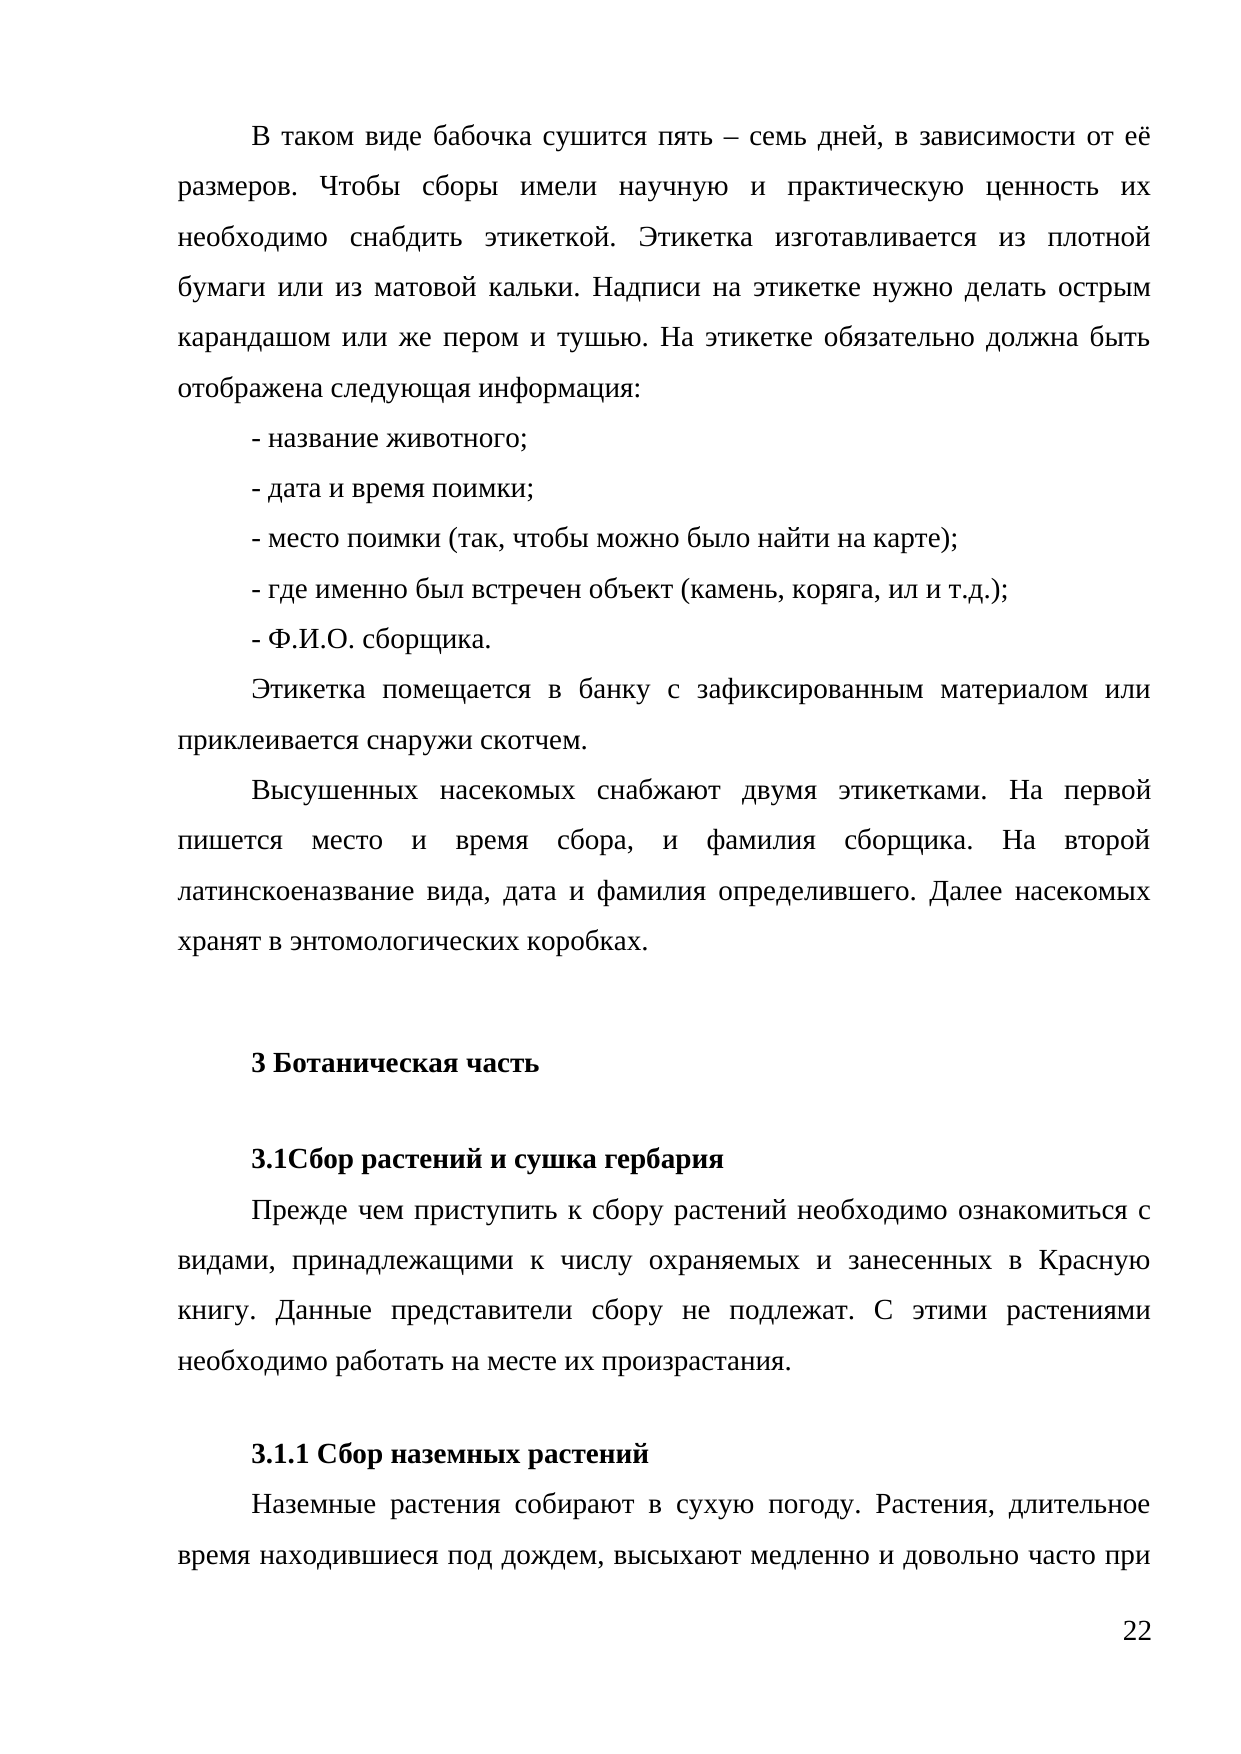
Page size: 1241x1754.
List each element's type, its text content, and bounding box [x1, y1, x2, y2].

text - где именно был встречен объект (камень, коряга, ил и т.д.); [177, 571, 1152, 604]
text - место поимки (так, чтобы можно было найти на карте); [177, 521, 1152, 554]
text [177, 1487, 1152, 1570]
text Прежде чем приступить к сбору растений необходимо ознакомиться с видами, принадлежащими к числу охраняемых и занесенных в Красную книгу. Данные представители сбору не подлежат. С этими растениями необходимо работать на месте их произрастания. [177, 1192, 1152, 1376]
text Этикетка помещается в банку с зафиксированным материалом или приклеивается снаружи скотчем. [177, 672, 1152, 755]
text В таком виде бабочка сушится пять – семь дней, в зависимости от её размеров. Чтобы сборы имели научную и практическую ценность их необходимо снабдить этикеткой. Этикетка изготавливается из плотной бумаги или из матовой кальки. Надписи на этикетке нужно делать острым карандашом или же пером и тушью. На этикетке обязательно должна быть отображена следующая информация: [177, 118, 1152, 403]
text - Ф.И.О. сборщика. [177, 621, 1152, 655]
text - название животного; [177, 420, 1152, 453]
text - дата и время поимки; [177, 470, 1152, 504]
subtitle 3.1Сбор растений и сушка гербария [177, 1142, 1152, 1175]
text Высушенных насекомых снабжают двумя этикетками. На первой пишется место и время сбора, и фамилия сборщика. На второй латинскоеназвание вида, дата и фамилия определившего. Далее насекомых хранят в энтомологических коробках. [177, 772, 1152, 957]
subtitle 3 Ботаническая часть [177, 1046, 1152, 1079]
subtitle 3.1.1 Сбор наземных растений [177, 1436, 1152, 1470]
